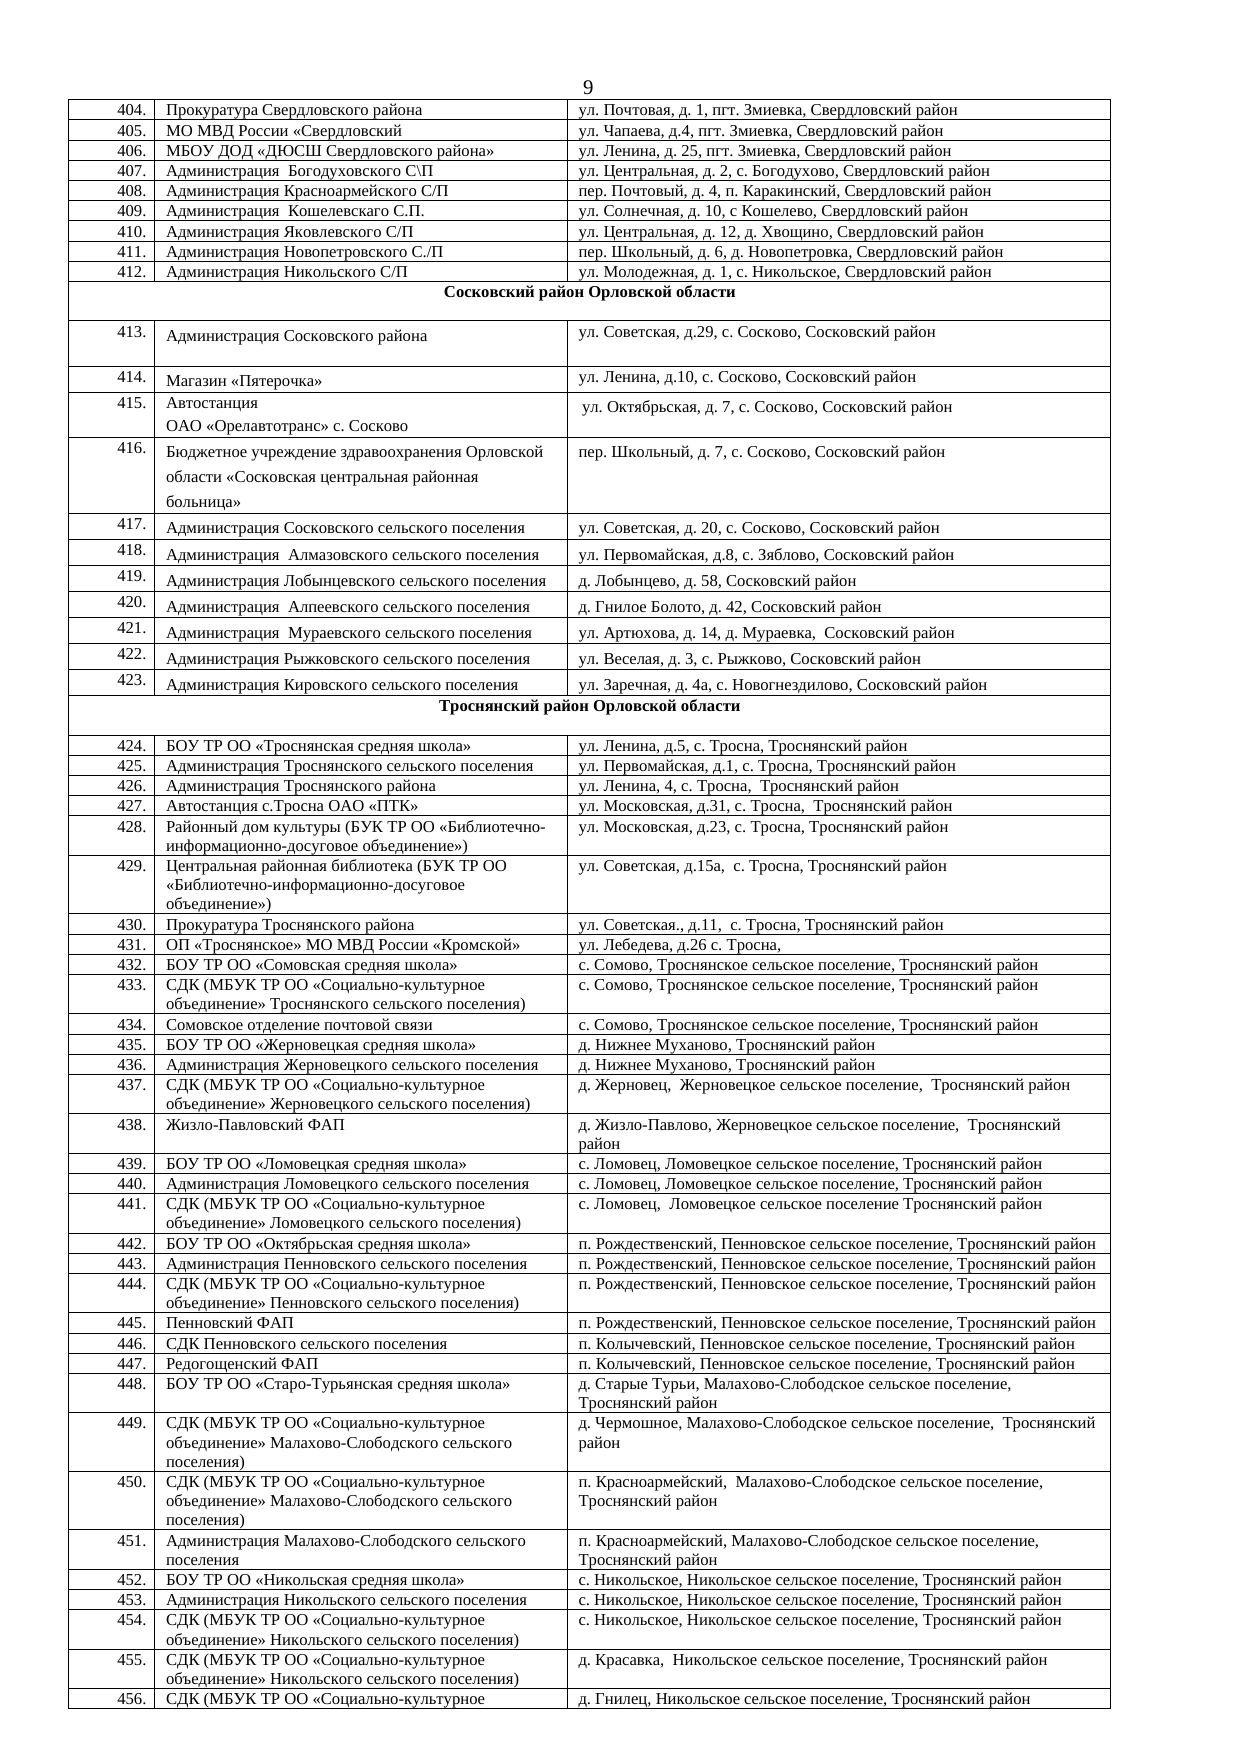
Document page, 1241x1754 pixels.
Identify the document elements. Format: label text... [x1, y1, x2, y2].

table_cell [69, 367, 154, 392]
table_cell п. Рождественский, Пенновское сельское поселение, Троснянский район [568, 1254, 1110, 1273]
table_cell Администрация Алмазовского сельского поселения [155, 540, 567, 565]
table_cell д. Нижнее Муханово, Троснянский район [568, 1055, 1110, 1074]
table_cell Администрация Ломовецкого сельского поселения [155, 1174, 567, 1193]
table_cell Редогощенский ФАП [155, 1354, 567, 1373]
table_cell [69, 438, 154, 513]
table_cell Администрация Рыжковского сельского поселения [155, 644, 567, 669]
table_cell Пенновский ФАП [155, 1313, 567, 1332]
table_cell [69, 644, 154, 669]
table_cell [155, 1650, 567, 1688]
table_cell [69, 141, 154, 160]
table_cell п. Колычевский, Пенновское сельское поселение, Троснянский район [568, 1354, 1110, 1373]
table_cell д. Лобынцево, д. 58, Сосковский район [568, 566, 1110, 591]
table_cell [69, 393, 154, 437]
table_cell ул. Первомайская, д.8, с. Зяблово, Сосковский район [568, 540, 1110, 565]
table_cell ул. Московская, д.31, с. Тросна, Троснянский район [568, 796, 1110, 815]
table_cell Прокуратура Троснянского района [155, 914, 567, 933]
table_cell с. Ломовец, Ломовецкое сельское поселение, Троснянский район [568, 1154, 1110, 1173]
table_cell д. Чермошное, Малахово-Слободское сельское поселение, Троснянский район [568, 1413, 1110, 1471]
table_cell [69, 242, 154, 261]
table_cell Администрация Никольского сельского поселения [155, 1590, 567, 1609]
table_cell д. Жерновец, Жерновецкое сельское поселение, Троснянский район [568, 1075, 1110, 1113]
table_cell [69, 1254, 154, 1273]
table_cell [568, 1689, 1110, 1708]
table_cell [69, 1154, 154, 1173]
table_cell ул. Артюхова, д. 14, д. Мураевка, Сосковский район [568, 618, 1110, 643]
table_cell ул. Заречная, д. 4а, с. Новогнездилово, Сосковский район [568, 670, 1110, 695]
table_cell [69, 796, 154, 815]
table_cell СДК (МБУК ТР ОО «Социально-культурное объединение» Малахово-Слободского сельского поселения) [155, 1472, 567, 1529]
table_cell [155, 1689, 567, 1708]
table_cell ул. Московская, д.23, с. Тросна, Троснянский район [568, 816, 1110, 855]
table_cell Администрация Пенновского сельского поселения [155, 1254, 567, 1273]
table_cell с. Никольское, Никольское сельское поселение, Троснянский район [568, 1590, 1110, 1609]
table_cell ул. Ленина, д. 25, пгт. Змиевка, Свердловский район [568, 141, 1110, 160]
table_cell п. Рождественский, Пенновское сельское поселение, Троснянский район [568, 1234, 1110, 1253]
table_cell Администрация Мураевского сельского поселения [155, 618, 567, 643]
table_cell [69, 856, 154, 913]
table_cell [69, 1413, 154, 1471]
table_cell [69, 1313, 154, 1332]
table_cell БОУ ТР ОО «Троснянская средняя школа» [155, 736, 567, 755]
table_cell д. Красавка, Никольское сельское поселение, Троснянский район [568, 1650, 1110, 1688]
table_cell СДК (МБУК ТР ОО «Социально-культурное объединение» Ломовецкого сельского поселения) [155, 1194, 567, 1232]
table_cell [69, 736, 154, 755]
table_cell [69, 1075, 154, 1113]
table_cell [69, 975, 154, 1013]
table_cell [69, 1014, 154, 1033]
table_cell Прокуратура Свердловского района [155, 100, 567, 119]
table_cell [69, 1374, 154, 1412]
table_cell [69, 756, 154, 775]
table_cell ул. Советская, д.29, с. Сосково, Сосковский район [568, 321, 1110, 366]
table_cell ул. Чапаева, д.4, пгт. Змиевка, Свердловский район [568, 120, 1110, 139]
table_cell ул. Центральная, д. 2, с. Богодухово, Свердловский район [568, 161, 1110, 180]
table_cell БОУ ТР ОО «Жерновецкая средняя школа» [155, 1035, 567, 1054]
table_cell Администрация Кировского сельского поселения [155, 670, 567, 695]
table_cell МБОУ ДОД «ДЮСШ Свердловского района» [155, 141, 567, 160]
table_cell Бюджетное учреждение здравоохранения Орловской области «Сосковская центральная районная больница» [155, 438, 567, 513]
table_cell СДК (МБУК ТР ОО «Социально-культурное объединение» Пенновского сельского поселения) [155, 1274, 567, 1312]
table_cell п. Колычевский, Пенновское сельское поселение, Троснянский район [568, 1334, 1110, 1353]
table_cell ул. Октябрьская, д. 7, с. Сосково, Сосковский район [568, 393, 1110, 437]
table_cell [69, 120, 154, 139]
table_cell [69, 1610, 154, 1648]
table_cell с. Ломовец, Ломовецкое сельское поселение Троснянский район [568, 1194, 1110, 1232]
table_cell Автостанция с.Тросна ОАО «ПТК» [155, 796, 567, 815]
table_cell ул. Почтовая, д. 1, пгт. Змиевка, Свердловский район [568, 100, 1110, 119]
table_cell ОП «Троснянское» МО МВД России «Кромской» [155, 935, 567, 954]
table_cell [69, 100, 154, 119]
table_cell БОУ ТР ОО «Старо-Турьянская средняя школа» [155, 1374, 567, 1412]
table_cell [69, 262, 154, 281]
table_cell [69, 1590, 154, 1609]
table_cell ул. Ленина, 4, с. Тросна, Троснянский район [568, 776, 1110, 795]
table_cell [69, 618, 154, 643]
table_cell [69, 1354, 154, 1373]
table_cell БОУ ТР ОО «Ломовецкая средняя школа» [155, 1154, 567, 1173]
table_cell п. Красноармейский, Малахово-Слободское сельское поселение, Троснянский район [568, 1530, 1110, 1569]
table_cell [69, 592, 154, 617]
table_cell Администрация Троснянского района [155, 776, 567, 795]
table_cell [69, 1570, 154, 1589]
table_cell Центральная районная библиотека (БУК ТР ОО «Библиотечно-информационно-досуговое объединение») [155, 856, 567, 913]
table_cell БОУ ТР ОО «Октябрьская средняя школа» [155, 1234, 567, 1253]
table_cell ул. Советская, д. 20, с. Сосково, Сосковский район [568, 514, 1110, 539]
table_cell [69, 816, 154, 855]
table_cell Администрация Красноармейского С/П [155, 181, 567, 200]
table_cell ул. Молодежная, д. 1, с. Никольское, Свердловский район [568, 262, 1110, 281]
table_cell ул. Советская., д.11, с. Тросна, Троснянский район [568, 914, 1110, 933]
table_cell МО МВД России «Свердловский [155, 120, 567, 139]
table_cell ул. Ленина, д.10, с. Сосково, Сосковский район [568, 367, 1110, 392]
table_cell Администрация Малахово-Слободского сельского поселения [155, 1530, 567, 1569]
table_cell [69, 221, 154, 241]
table_cell [69, 1472, 154, 1529]
table_cell пер. Почтовый, д. 4, п. Каракинский, Свердловский район [568, 181, 1110, 200]
table_cell [69, 1114, 154, 1153]
table_cell с. Сомово, Троснянское сельское поселение, Троснянский район [568, 955, 1110, 974]
table_cell ул. Лебедева, д.26 с. Тросна, [568, 935, 1110, 954]
table_cell [69, 321, 154, 366]
table_cell Администрация Новопетровского С./П [155, 242, 567, 261]
table_cell с. Сомово, Троснянское сельское поселение, Троснянский район [568, 1014, 1110, 1033]
table_cell ул. Ленина, д.5, с. Тросна, Троснянский район [568, 736, 1110, 755]
table_cell СДК Пенновского сельского поселения [155, 1334, 567, 1353]
table_cell д. Нижнее Муханово, Троснянский район [568, 1035, 1110, 1054]
table_cell [69, 1174, 154, 1193]
table_cell с. Никольское, Никольское сельское поселение, Троснянский район [568, 1610, 1110, 1648]
table_cell [69, 1689, 154, 1708]
table_cell ул. Солнечная, д. 10, с Кошелево, Свердловский район [568, 201, 1110, 220]
table_cell [69, 670, 154, 695]
table_cell СДК (МБУК ТР ОО «Социально-культурное объединение» Малахово-Слободского сельского поселения) [155, 1413, 567, 1471]
table_cell [69, 540, 154, 565]
table_cell [69, 1194, 154, 1232]
table_cell Администрация Никольского С/П [155, 262, 567, 281]
table_cell д. Жизло-Павлово, Жерновецкое сельское поселение, Троснянский район [568, 1114, 1110, 1153]
table_cell Жизло-Павловский ФАП [155, 1114, 567, 1153]
table_cell [69, 514, 154, 539]
table_cell с. Никольское, Никольское сельское поселение, Троснянский район [568, 1570, 1110, 1589]
table_cell Администрация Сосковского района [155, 321, 567, 366]
table_cell СДК (МБУК ТР ОО «Социально-культурное объединение» Жерновецкого сельского поселения) [155, 1075, 567, 1113]
table_cell [69, 1055, 154, 1074]
table_cell [69, 1274, 154, 1312]
table_cell БОУ ТР ОО «Сомовская средняя школа» [155, 955, 567, 974]
table_cell [69, 776, 154, 795]
table_cell п. Красноармейский, Малахово-Слободское сельское поселение, Троснянский район [568, 1472, 1110, 1529]
table_cell п. Рождественский, Пенновское сельское поселение, Троснянский район [568, 1274, 1110, 1312]
table_cell [69, 955, 154, 974]
table_cell с. Сомово, Троснянское сельское поселение, Троснянский район [568, 975, 1110, 1013]
table_cell [69, 1650, 154, 1688]
table_cell Троснянский район Орловской области [69, 696, 1110, 734]
table_cell [69, 914, 154, 933]
table_cell Администрация Лобынцевского сельского поселения [155, 566, 567, 591]
table_cell БОУ ТР ОО «Никольская средняя школа» [155, 1570, 567, 1589]
table_cell пер. Школьный, д. 7, с. Сосково, Сосковский район [568, 438, 1110, 513]
table_cell п. Рождественский, Пенновское сельское поселение, Троснянский район [568, 1313, 1110, 1332]
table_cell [155, 1610, 567, 1648]
table_cell д. Гнилое Болото, д. 42, Сосковский район [568, 592, 1110, 617]
table_cell [69, 1334, 154, 1353]
table_cell Автостанция ОАО «Орелавтотранс» с. Сосково [155, 393, 567, 437]
table_cell Сосковский район Орловской области [69, 282, 1110, 320]
table_cell ул. Центральная, д. 12, д. Хвощино, Свердловский район [568, 221, 1110, 241]
table_cell д. Старые Турьи, Малахово-Слободское сельское поселение, Троснянский район [568, 1374, 1110, 1412]
table_cell ул. Советская, д.15а, с. Тросна, Троснянский район [568, 856, 1110, 913]
table_cell Администрация Жерновецкого сельского поселения [155, 1055, 567, 1074]
table_cell [69, 935, 154, 954]
table_cell Администрация Богодуховского С\П [155, 161, 567, 180]
table_cell Администрация Сосковского сельского поселения [155, 514, 567, 539]
table_cell Администрация Троснянского сельского поселения [155, 756, 567, 775]
table_cell с. Ломовец, Ломовецкое сельское поселение, Троснянский район [568, 1174, 1110, 1193]
table_cell [69, 566, 154, 591]
table_cell ул. Первомайская, д.1, с. Тросна, Троснянский район [568, 756, 1110, 775]
table_cell Администрация Яковлевского С/П [155, 221, 567, 241]
table_cell СДК (МБУК ТР ОО «Социально-культурное объединение» Троснянского сельского поселения) [155, 975, 567, 1013]
table_cell [69, 201, 154, 220]
table_cell Администрация Кошелевскаго С.П. [155, 201, 567, 220]
table_cell Магазин «Пятерочка» [155, 367, 567, 392]
table_cell [69, 181, 154, 200]
table_cell пер. Школьный, д. 6, д. Новопетровка, Свердловский район [568, 242, 1110, 261]
table_cell [69, 1530, 154, 1569]
table_cell ул. Веселая, д. 3, с. Рыжково, Сосковский район [568, 644, 1110, 669]
table_cell Районный дом культуры (БУК ТР ОО «Библиотечно-информационно-досуговое объединение») [155, 816, 567, 855]
table_cell Администрация Алпеевского сельского поселения [155, 592, 567, 617]
table_cell Сомовское отделение почтовой связи [155, 1014, 567, 1033]
table_cell [69, 1234, 154, 1253]
table_cell [69, 161, 154, 180]
table_cell [69, 1035, 154, 1054]
